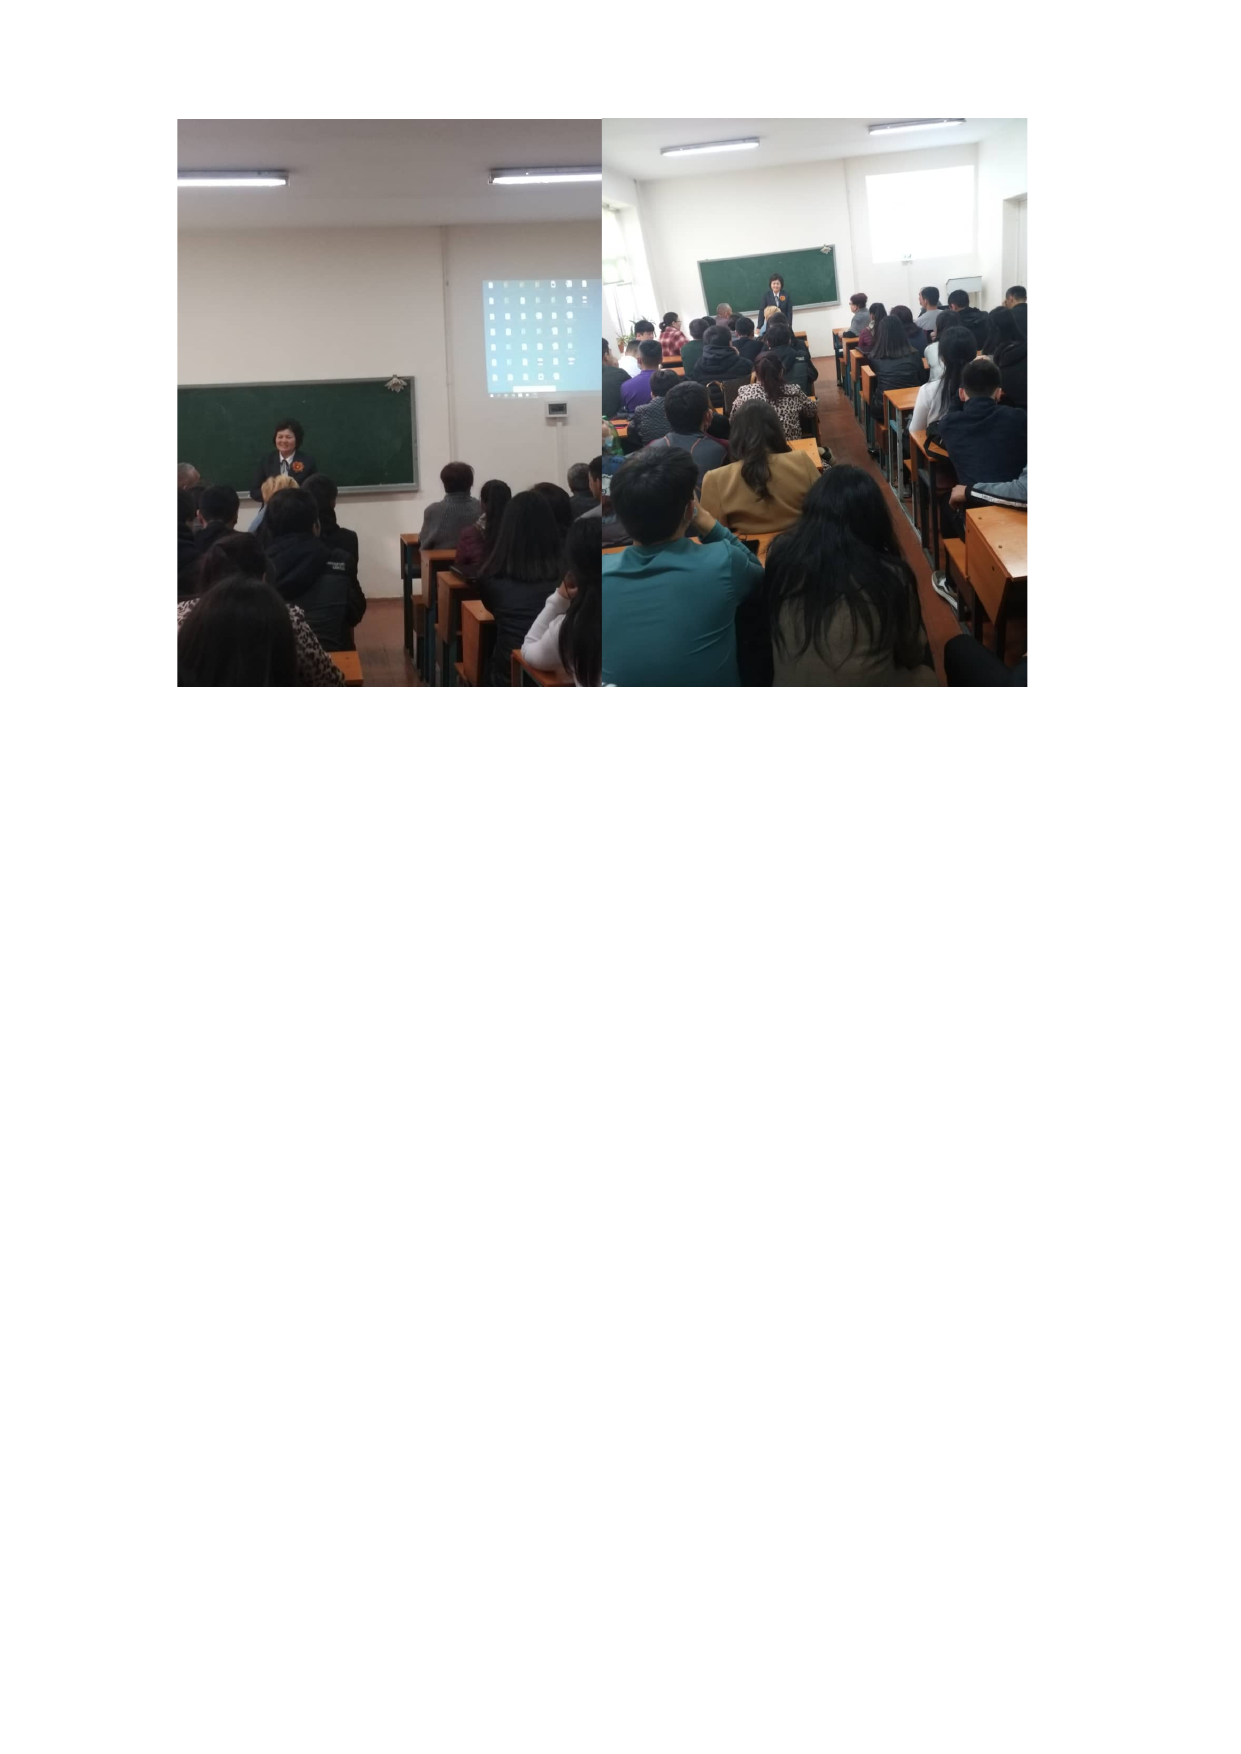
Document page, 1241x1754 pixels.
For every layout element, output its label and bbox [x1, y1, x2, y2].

picture [177, 118, 1028, 687]
